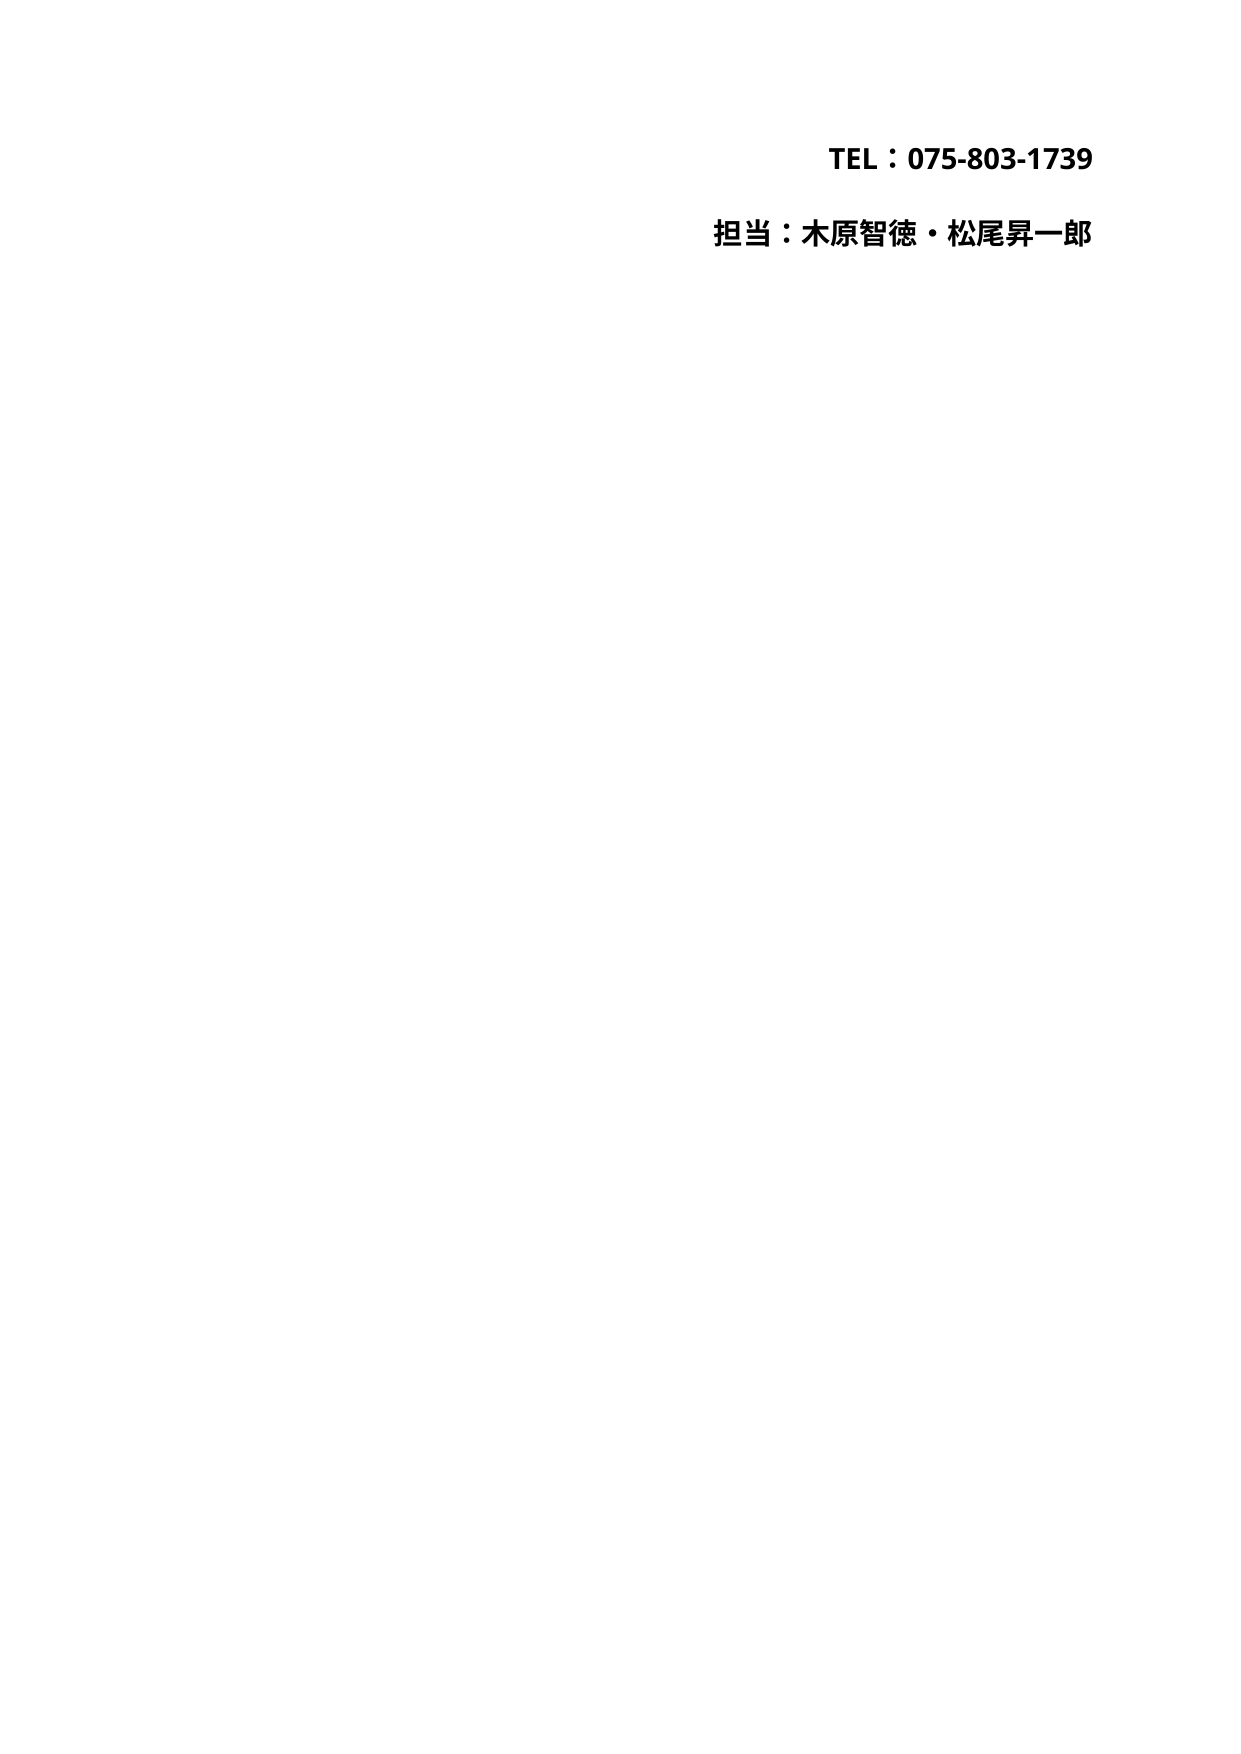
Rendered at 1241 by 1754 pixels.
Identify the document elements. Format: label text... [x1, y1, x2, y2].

text 担当：木原智徳・松尾昇一郎 [162, 194, 1093, 269]
text TEL：075-803-1739 [162, 119, 1093, 194]
